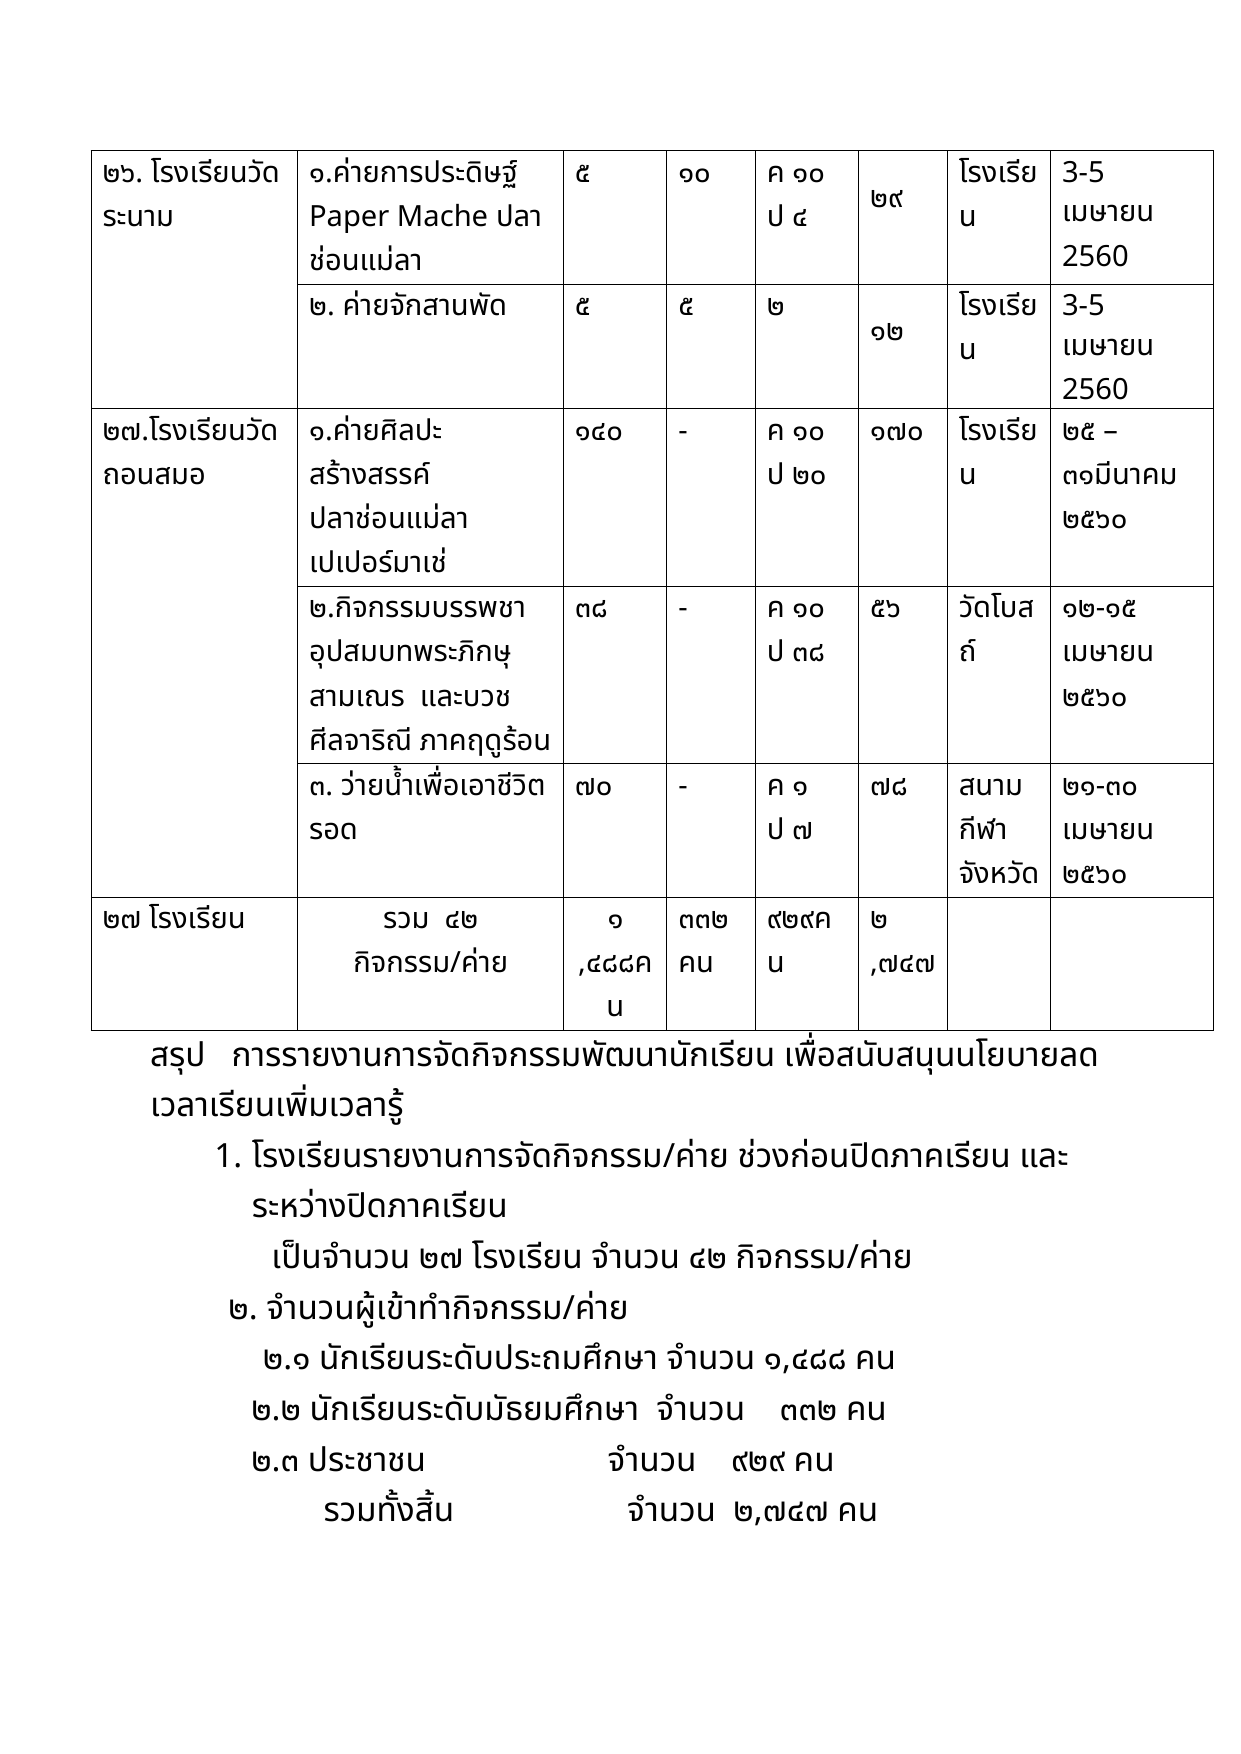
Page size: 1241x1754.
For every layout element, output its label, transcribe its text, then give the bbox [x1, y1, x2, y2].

table_cell ๒๕ – ๓๑มีนาคม ๒๕๖๐ [1051, 409, 1213, 586]
table_cell - [667, 764, 755, 897]
table_cell ๑.ค่ายการประดิษฐ์ Paper Mache ปลาช่อนแม่ลา [298, 151, 563, 284]
table_cell ๓๓๒คน [667, 898, 755, 1030]
table_cell ค ๑๐ ป ๓๘ [756, 587, 858, 763]
table_cell [1051, 898, 1213, 1030]
text สรุป การรายงานการจัดกิจกรรมพัฒนานักเรียน เพื่อสนับสนุนนโยบายลดเวลาเรียนเพิ่มเวลารู้ [150, 1031, 1122, 1132]
table_cell ๓. ว่ายน้ำเพื่อเอาชีวิตรอด [298, 764, 563, 897]
table_cell ๑,๔๘๘คน [564, 898, 666, 1030]
table_cell โรงเรียน [948, 151, 1050, 284]
table_cell รวม ๔๒ กิจกรรม/ค่าย [298, 898, 563, 1030]
table_cell โรงเรียน [948, 285, 1050, 408]
table_cell ค ๑๐ ป ๒๐ [756, 409, 858, 586]
table_cell ๒๗.โรงเรียนวัดถอนสมอ [92, 409, 297, 897]
table_cell วัดโบสถ์ [948, 587, 1050, 763]
table_cell - [667, 409, 755, 586]
table_cell ๕ [564, 285, 666, 408]
table_cell ๗๘ [859, 764, 947, 897]
table_cell 3-5 เมษายน 2560 [1051, 285, 1213, 408]
table_cell ๓๘ [564, 587, 666, 763]
table_cell สนามกีฬาจังหวัด [948, 764, 1050, 897]
text ๒.๓ ประชาชน จำนวน ๙๒๙ คน [150, 1435, 1122, 1486]
text เป็นจำนวน ๒๗ โรงเรียน จำนวน ๔๒ กิจกรรม/ค่าย [150, 1233, 1122, 1283]
table_cell [948, 898, 1050, 1030]
table_cell ๒ [756, 285, 858, 408]
table_cell ๒,๗๔๗ [859, 898, 947, 1030]
table_cell ๕๖ [859, 587, 947, 763]
table_cell ๑.ค่ายศิลปะสร้างสรรค์ ปลาช่อนแม่ลา เปเปอร์มาเช่ [298, 409, 563, 586]
table_cell ๑๒-๑๕ เมษายน ๒๕๖๐ [1051, 587, 1213, 763]
table_cell ๕ [667, 285, 755, 408]
table_cell ค ๑๐ ป ๔ [756, 151, 858, 284]
table_cell ๕ [564, 151, 666, 284]
text ๒. จำนวนผู้เข้าทำกิจกรรม/ค่าย [150, 1283, 1122, 1334]
table_cell ๙๒๙คน [756, 898, 858, 1030]
table_cell - [667, 587, 755, 763]
text ๒.๒ นักเรียนระดับมัธยมศึกษา จำนวน ๓๓๒ คน [150, 1385, 1122, 1435]
table_cell 3-5 เมษายน 2560 [1051, 151, 1213, 284]
table_cell ๒๖. โรงเรียนวัดระนาม [92, 151, 297, 408]
table_cell โรงเรียน [948, 409, 1050, 586]
table_cell ๒๑-๓๐ เมษายน ๒๕๖๐ [1051, 764, 1213, 897]
table_cell ๑๒ [859, 285, 947, 408]
table_cell ๒. ค่ายจักสานพัด [298, 285, 563, 408]
table_cell ๒.กิจกรรมบรรพชาอุปสมบทพระภิกษุ สามเณร และบวช ศีลจาริณี ภาคฤดูร้อน [298, 587, 563, 763]
table_cell ๗๐ [564, 764, 666, 897]
table_cell ๑๐ [667, 151, 755, 284]
text ๒.๑ นักเรียนระดับประถมศึกษา จำนวน ๑,๔๘๘ คน [150, 1334, 1122, 1385]
table_cell ๒๙ [859, 151, 947, 284]
list โรงเรียนรายงานการจัดกิจกรรม/ค่าย ช่วงก่อนปิดภาคเรียน และระหว่างปิดภาคเรียน [214, 1132, 1122, 1233]
table_cell ๑๔๐ [564, 409, 666, 586]
table_cell ๑๗๐ [859, 409, 947, 586]
table_cell ๒๗ โรงเรียน [92, 898, 297, 1030]
text รวมทั้งสิ้น จำนวน ๒,๗๔๗ คน [150, 1486, 1122, 1537]
table_cell ค ๑ ป ๗ [756, 764, 858, 897]
